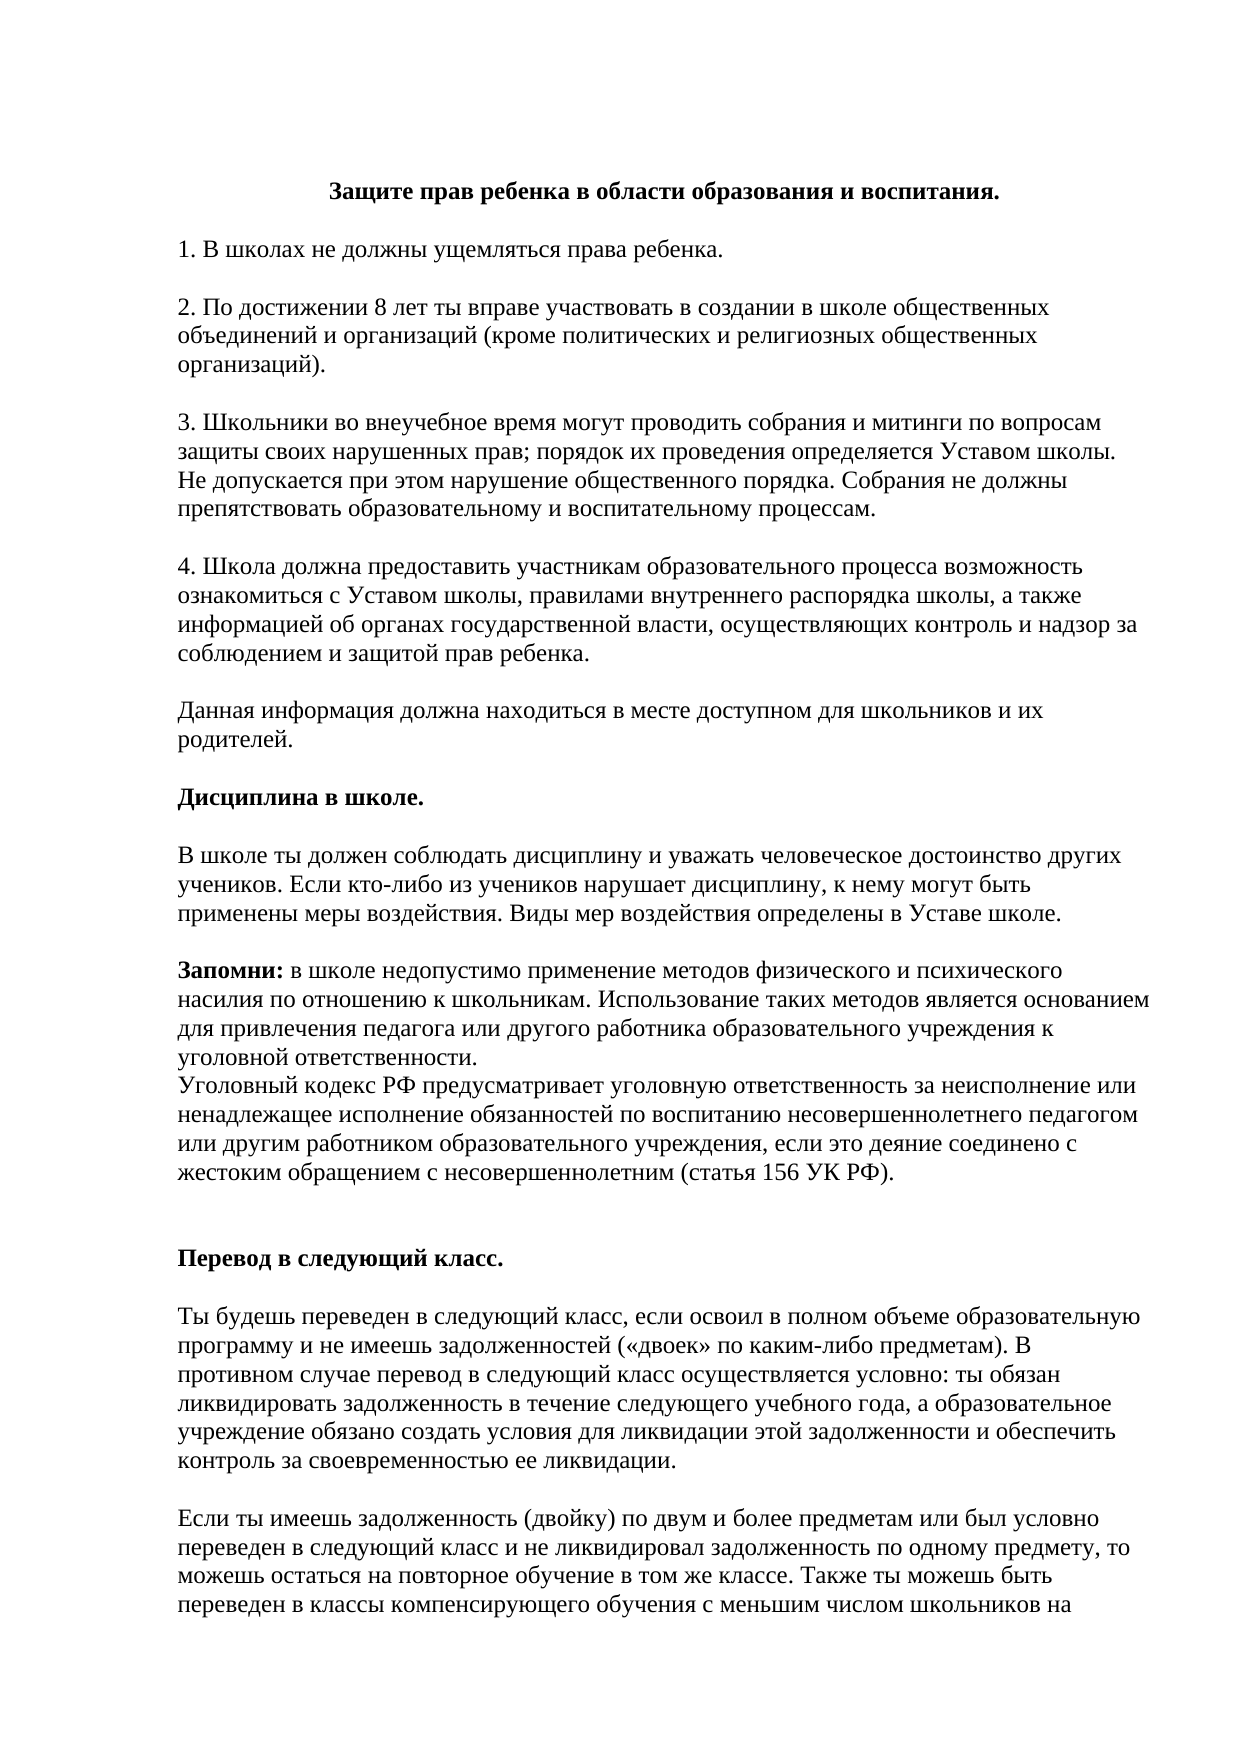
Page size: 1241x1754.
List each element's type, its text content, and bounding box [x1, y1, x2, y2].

text В школе ты должен соблюдать дисциплину и уважать человеческое достоинство других учеников. Если кто-либо из учеников нарушает дисциплину, к нему могут быть применены меры воздействия. Виды мер воздействия определены в Уставе школе. [177, 840, 1152, 926]
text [177, 1503, 1152, 1618]
text Запомни: в школе недопустимо применение методов физического и психического насилия по отношению к школьникам. Использование таких методов является основанием для привлечения педагога или другого работника образовательного учреждения к уголовной ответственности. Уголовный кодекс РФ предусматривает уголовную ответственность за неисполнение или ненадлежащее исполнение обязанностей по воспитанию несовершеннолетнего педагогом или другим работником образовательного учреждения, если это деяние соединено с жестоким обращением с несовершеннолетним (статья 156 УК РФ). [177, 956, 1152, 1186]
text Дисциплина в школе. [177, 782, 1152, 811]
text Защите прав ребенка в области образования и воспитания. [177, 176, 1152, 205]
text Данная информация должна находиться в месте доступном для школьников и их родителей. [177, 696, 1152, 753]
text Перевод в следующий класс. [177, 1215, 1152, 1272]
text Ты будешь переведен в следующий класс, если освоил в полном объеме образовательную программу и не имеешь задолженностей («двоек» по каким-либо предметам). В противном случае перевод в следующий класс осуществляется условно: ты обязан ликвидировать задолженность в течение следующего учебного года, а образовательное учреждение обязано создать условия для ликвидации этой задолженности и обеспечить контроль за своевременностью ее ликвидации. [177, 1301, 1152, 1474]
text 3. Школьники во внеучебное время могут проводить собрания и митинги по вопросам защиты своих нарушенных прав; порядок их проведения определяется Уставом школы. Не допускается при этом нарушение общественного порядка. Собрания не должны препятствовать образовательному и воспитательному процессам. [177, 407, 1152, 522]
text 1. В школах не должны ущемляться права ребенка. [177, 234, 1152, 263]
text 4. Школа должна предоставить участникам образовательного процесса возможность ознакомиться с Уставом школы, правилами внутреннего распорядка школы, а также информацией об органах государственной власти, осуществляющих контроль и надзор за соблюдением и защитой прав ребенка. [177, 551, 1152, 666]
text 2. По достижении 8 лет ты вправе участвовать в создании в школе общественных объединений и организаций (кроме политических и религиозных общественных организаций). [177, 292, 1152, 378]
